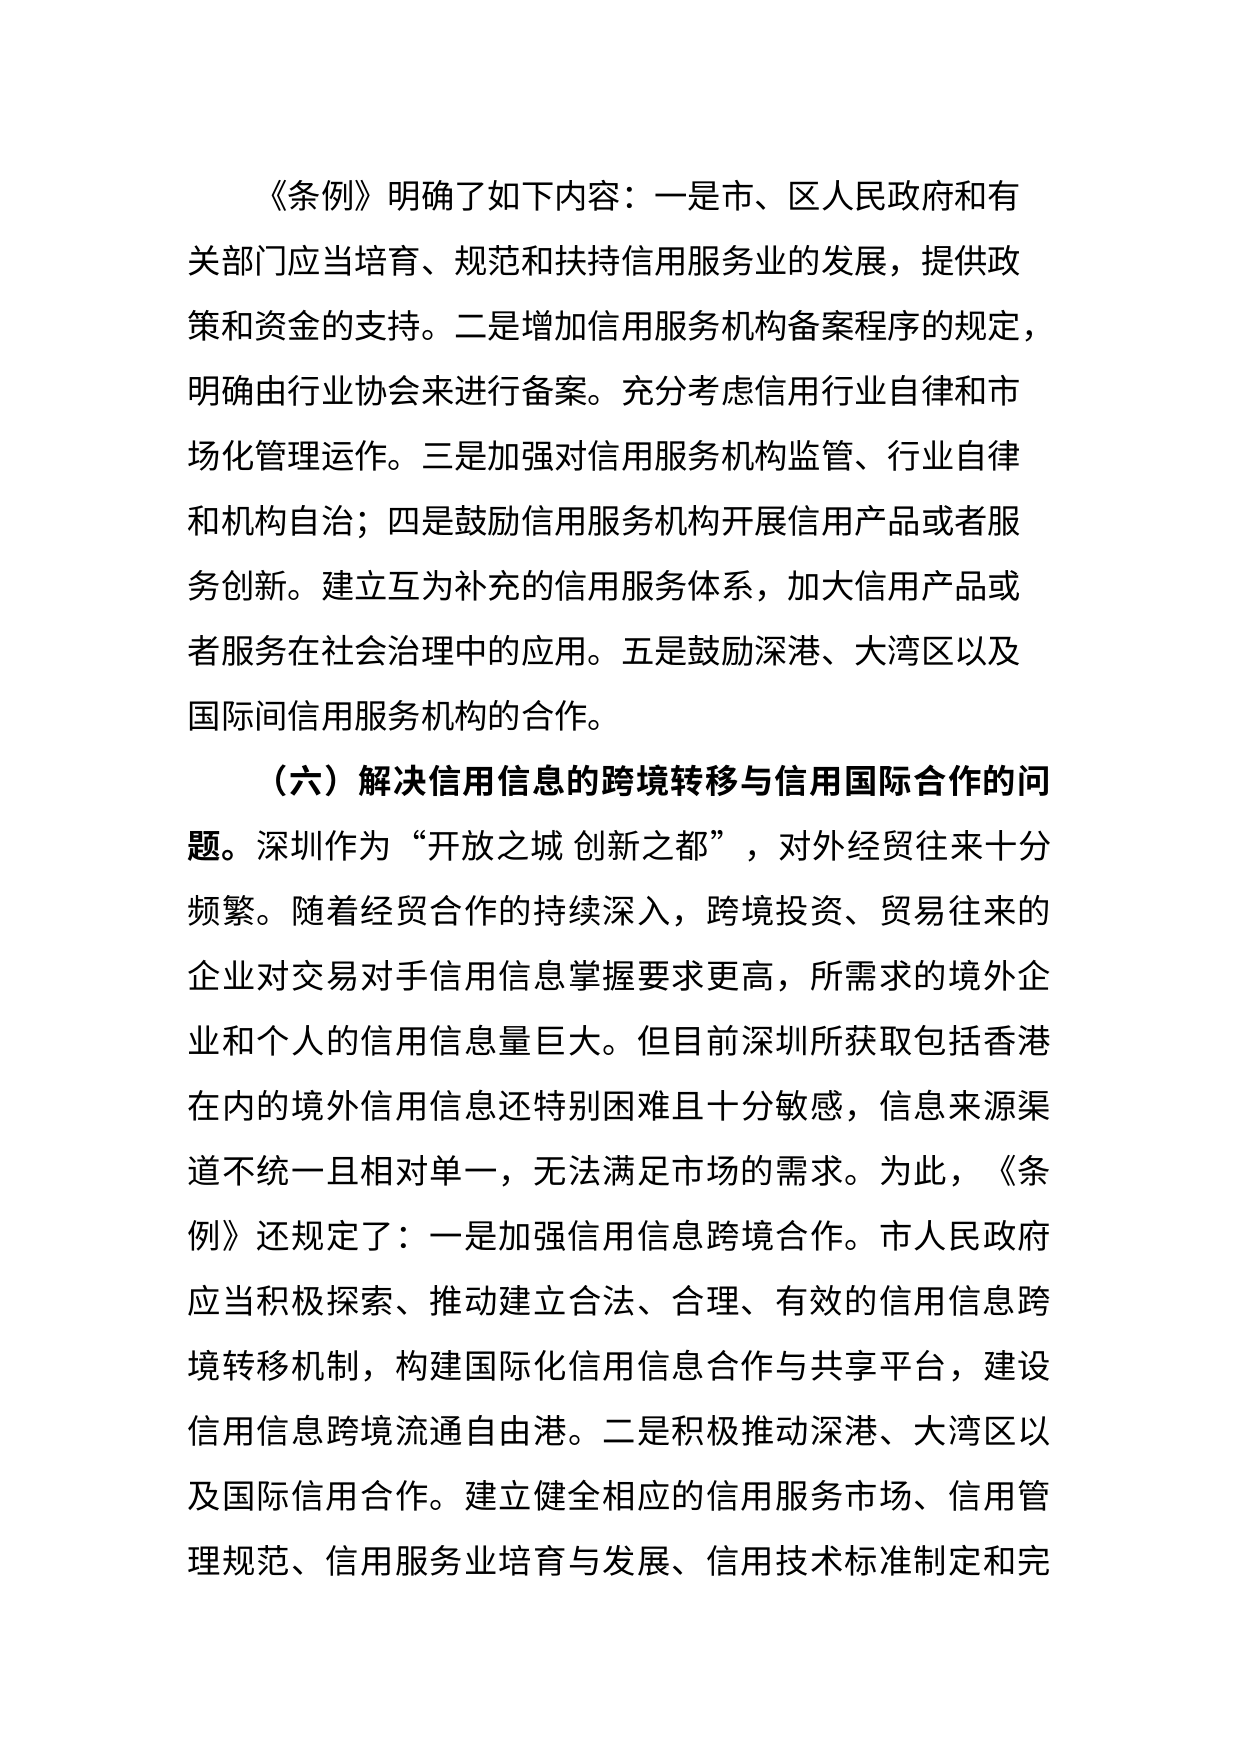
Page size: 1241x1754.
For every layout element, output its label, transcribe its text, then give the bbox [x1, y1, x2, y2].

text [187, 747, 1053, 1592]
text 《条例》明确了如下内容：一是市、区人民政府和有关部门应当培育、规范和扶持信用服务业的发展，提供政策和资金的支持。二是增加信用服务机构备案程序的规定，明确由行业协会来进行备案。充分考虑信用行业自律和市场化管理运作。三是加强对信用服务机构监管、行业自律和机构自治；四是鼓励信用服务机构开展信用产品或者服务创新。建立互为补充的信用服务体系，加大信用产品或者服务在社会治理中的应用。五是鼓励深港、大湾区以及国际间信用服务机构的合作。 [187, 162, 1053, 747]
